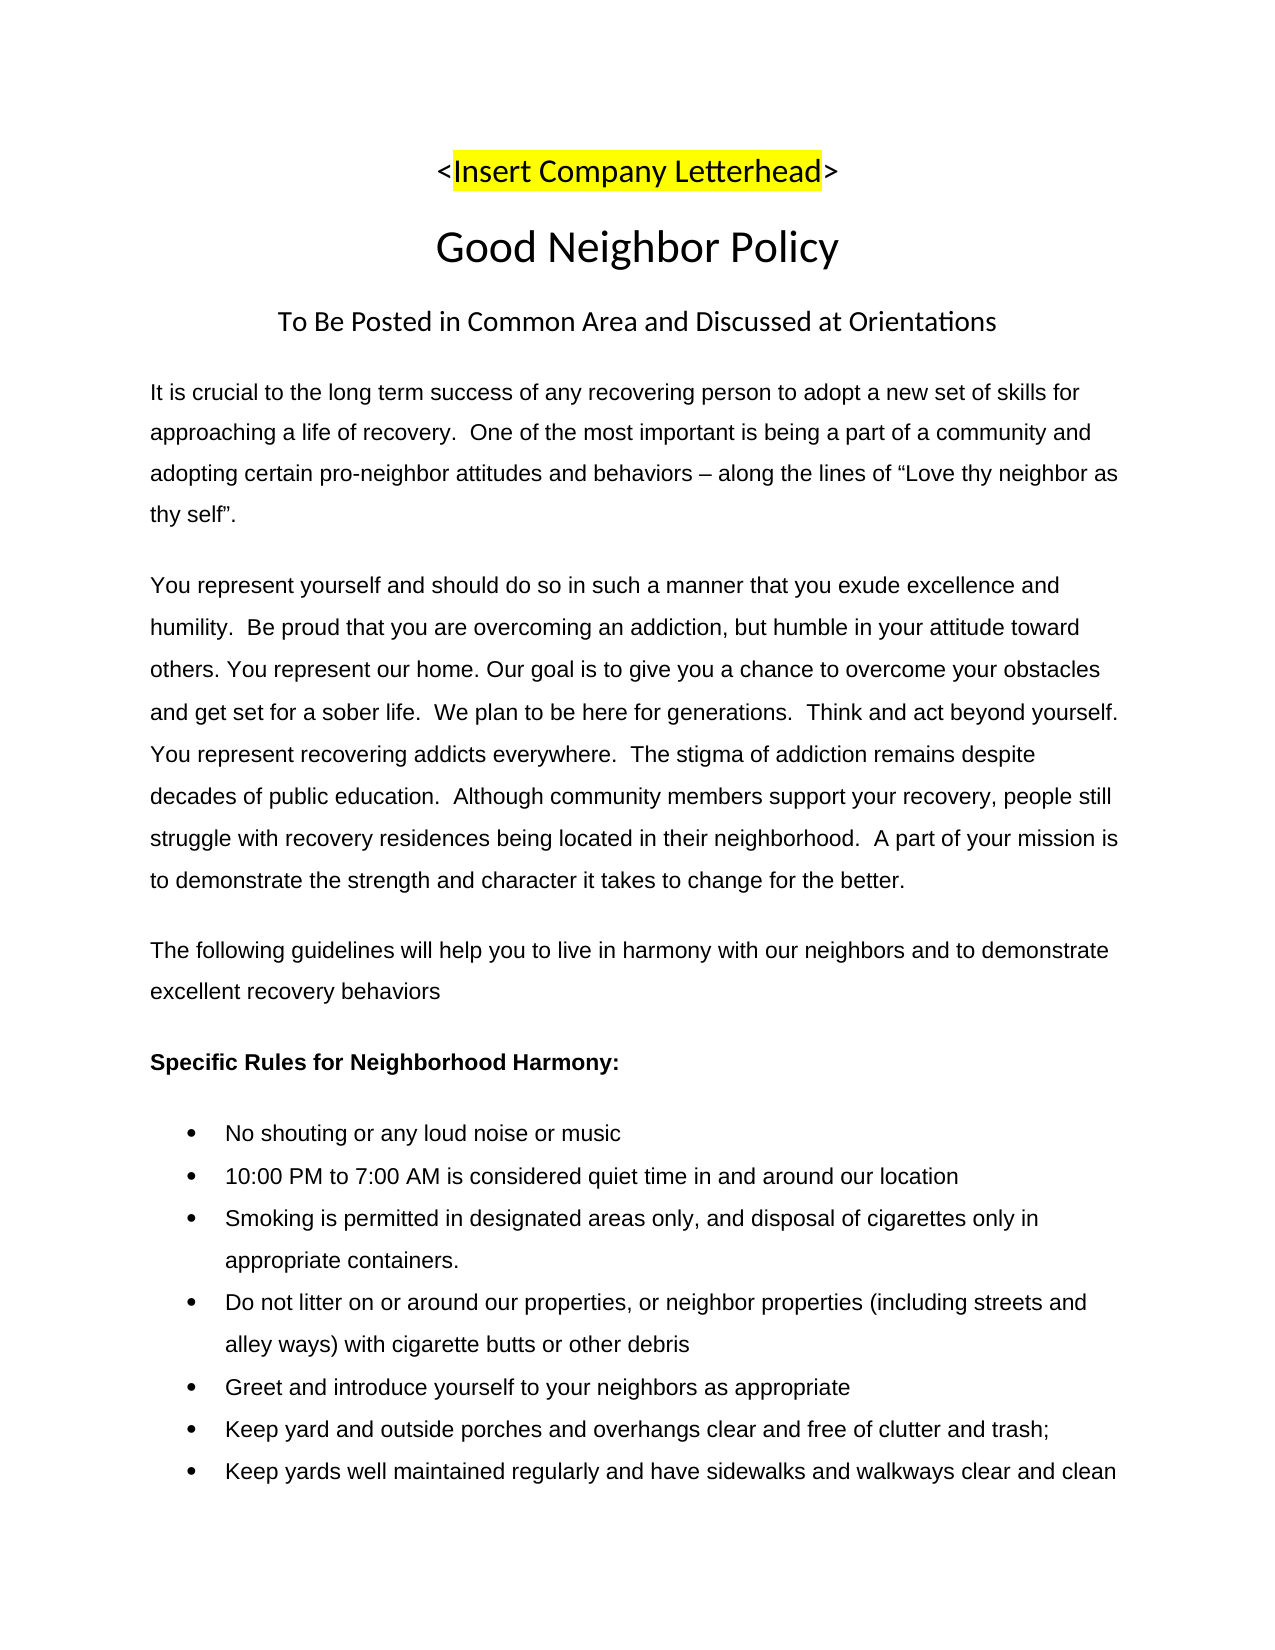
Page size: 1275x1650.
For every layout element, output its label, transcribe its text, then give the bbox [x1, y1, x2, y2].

list No shouting or any loud noise or music [187, 1104, 1125, 1147]
text To Be Posted in Common Area and Discussed at Orientations [150, 303, 1125, 338]
text <Insert Company Letterhead> [822, 150, 1125, 191]
text The following guidelines will help you to live in harmony with our neighbors and to demonstrate excellent recovery behaviors [150, 923, 1125, 1004]
text It is crucial to the long term success of any recovering person to adopt a new set of skills for approaching a life of recovery. One of the most important is being a part of a community and adopting certain pro-neighbor attitudes and behaviors – along the lines of “Love thy neighbor as thy self”. [150, 364, 1125, 527]
text <Insert Company Letterhead> [150, 150, 453, 191]
list Greet and introduce yourself to your neighbors as appropriate [187, 1358, 1125, 1400]
text Good Neighbor Policy [150, 218, 1125, 273]
text Specific Rules for Neighborhood Harmony: [150, 1033, 1125, 1075]
list Smoking is permitted in designated areas only, and disposal of cigarettes only in appropriate containers. [187, 1189, 1125, 1273]
list 10:00 PM to 7:00 AM is considered quiet time in and around our location [187, 1147, 1125, 1189]
list Keep yards well maintained regularly and have sidewalks and walkways clear and clean [187, 1442, 1125, 1484]
list Do not litter on or around our properties, or neighbor properties (including streets and alley ways) with cigarette butts or other debris [187, 1273, 1125, 1358]
list Keep yard and outside porches and overhangs clear and free of clutter and trash; [187, 1400, 1125, 1442]
text You represent yourself and should do so in such a manner that you exude excellence and humility. Be proud that you are overcoming an addiction, but humble in your attitude toward others. You represent our home. Our goal is to give you a chance to overcome your obstacles and get set for a sober life. We plan to be here for generations. Think and act beyond yourself. You represent recovering addicts everywhere. The stigma of addiction remains despite decades of public education. Although community members support your recovery, people still struggle with recovery residences being located in their neighborhood. A part of your mission is to demonstrate the strength and character it takes to change for the better. [150, 556, 1125, 894]
